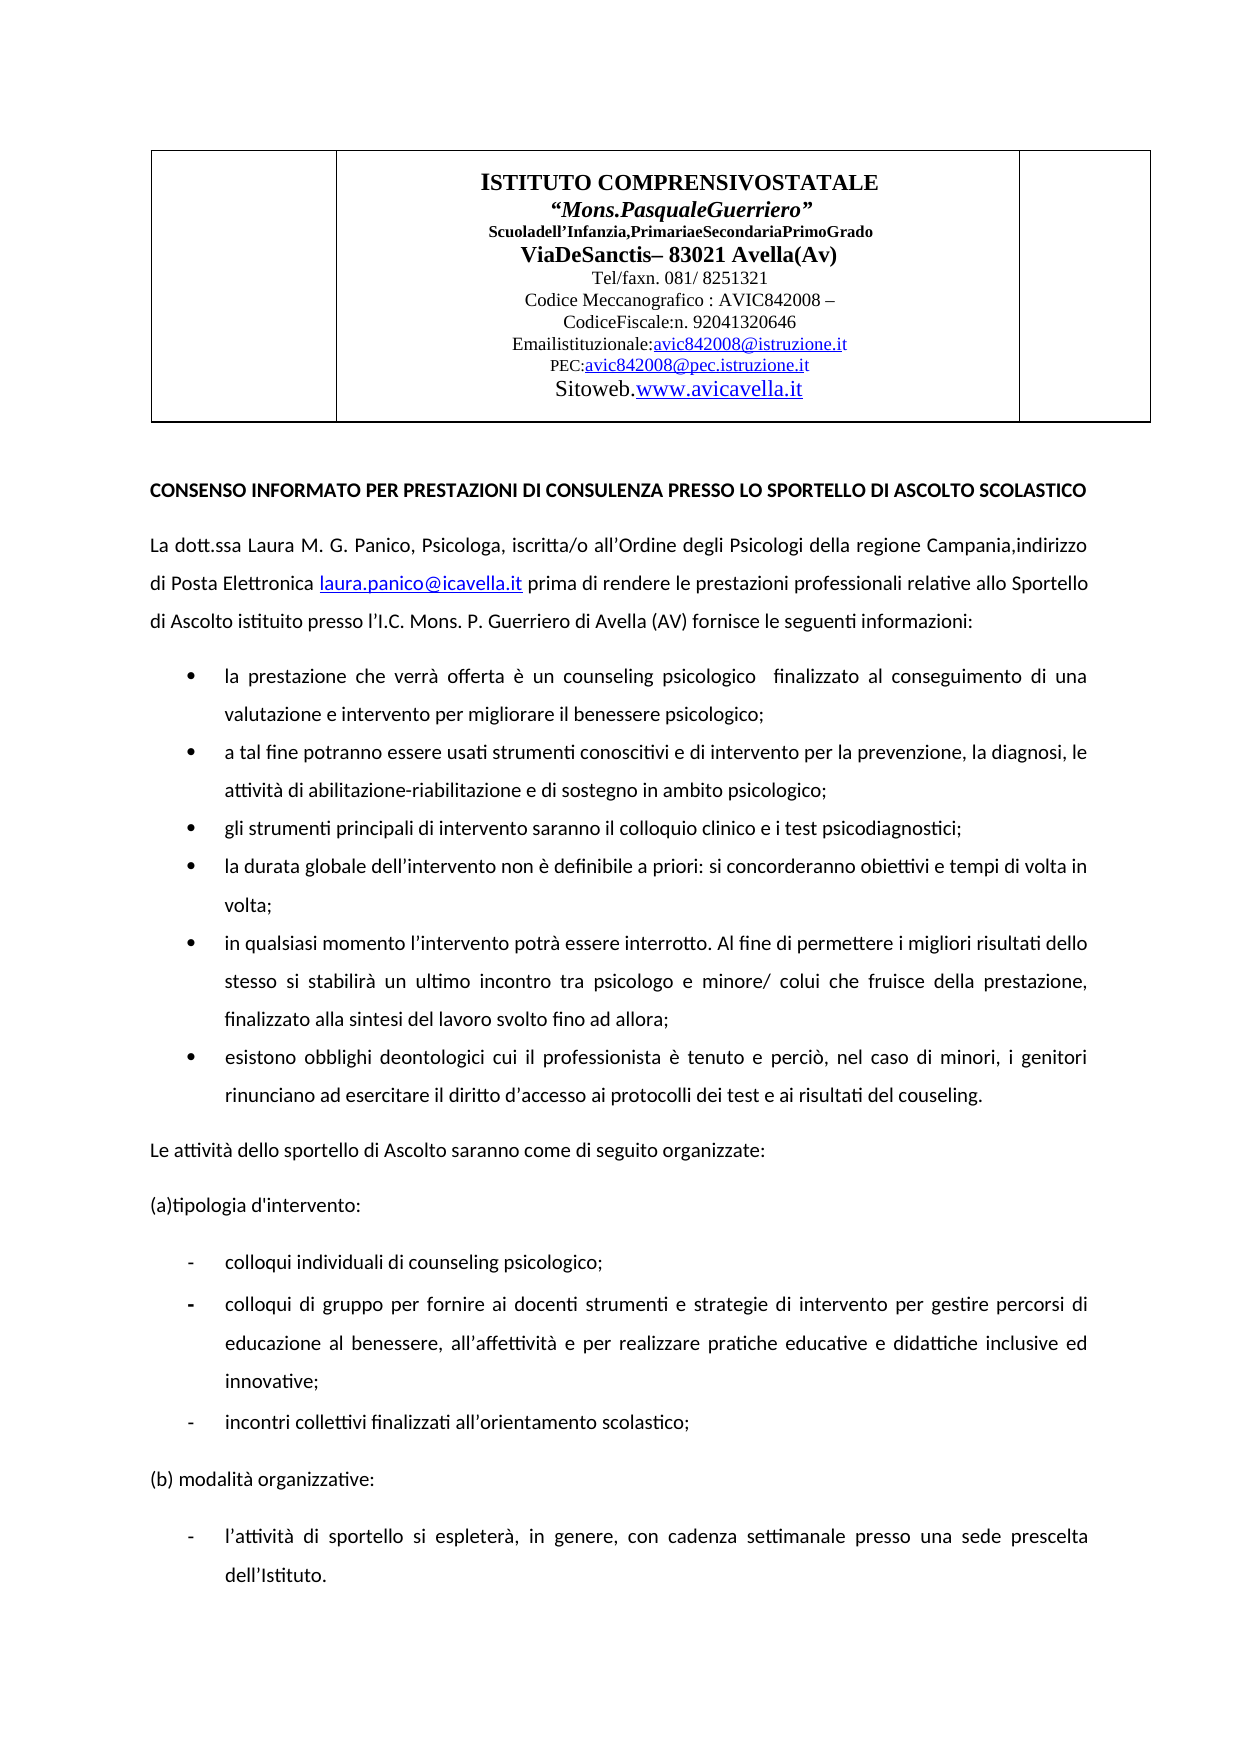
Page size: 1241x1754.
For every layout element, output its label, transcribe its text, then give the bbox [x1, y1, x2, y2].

list gli strumenti principali di intervento saranno il colloquio clinico e i test psicodiagnostici; [187, 816, 1089, 841]
text (a)tipologia d'intervento: [150, 1192, 1089, 1217]
table_header [152, 151, 336, 421]
list colloqui di gruppo per fornire ai docenti strumenti e strategie di intervento per gestire percorsi di educazione al benessere, all’affettività e per realizzare pratiche educative e didattiche inclusive ed innovative; [187, 1289, 1089, 1394]
text La dott.ssa Laura M. G. Panico, Psicologa, iscritta/o all’Ordine degli Psicologi della regione Campania,indirizzo di Posta Elettronica laura.panico@icavella.it prima di rendere le prestazioni professionali relative allo Sportello di Ascolto istituito presso l’I.C. Mons. P. Guerriero di Avella (AV) fornisce le seguenti informazioni: [150, 532, 1089, 634]
text (b) modalità organizzative: [150, 1466, 1089, 1491]
list a tal fine potranno essere usati strumenti conoscitivi e di intervento per la prevenzione, la diagnosi, le attività di abilitazione-riabilitazione e di sostegno in ambito psicologico; [187, 739, 1089, 803]
text CONSENSO INFORMATO PER PRESTAZIONI DI CONSULENZA PRESSO LO SPORTELLO DI ASCOLTO SCOLASTICO [150, 477, 1089, 503]
list in qualsiasi momento l’intervento potrà essere interrotto. Al fine di permettere i migliori risultati dello stesso si stabilirà un ultimo incontro tra psicologo e minore/ colui che fruisce della prestazione, finalizzato alla sintesi del lavoro svolto fino ad allora; [187, 930, 1089, 1032]
table_header ISTITUTO COMPRENSIVOSTATALE “Mons.PasqualeGuerriero” Scuoladell’Infanzia,PrimariaeSecondariaPrimoGrado ViaDeSanctis– 83021 Avella(Av) Tel/faxn. 081/ 8251321 Codice Meccanografico : AVIC842008 –CodiceFiscale:n. 92041320646 Emailistituzionale:avic842008@istruzione.it PEC:avic842008@pec.istruzione.it Sitoweb.www.avicavella.it [337, 151, 1019, 421]
list l’attività di sportello si espleterà, in genere, con cadenza settimanale presso una sede prescelta dell’Istituto. [187, 1521, 1089, 1587]
list incontri collettivi finalizzati all’orientamento scolastico; [187, 1407, 1089, 1435]
table_header [1020, 151, 1150, 421]
list la prestazione che verrà offerta è un counseling psicologico finalizzato al conseguimento di una valutazione e intervento per migliorare il benessere psicologico; [187, 663, 1089, 727]
list colloqui individuali di counseling psicologico; [187, 1247, 1089, 1275]
text Le attività dello sportello di Ascolto saranno come di seguito organizzate: [150, 1137, 1089, 1163]
list esistono obblighi deontologici cui il professionista è tenuto e perciò, nel caso di minori, i genitori rinunciano ad esercitare il diritto d’accesso ai protocolli dei test e ai risultati del couseling. [187, 1044, 1089, 1108]
list la durata globale dell’intervento non è definibile a priori: si concorderanno obiettivi e tempi di volta in volta; [187, 854, 1089, 917]
